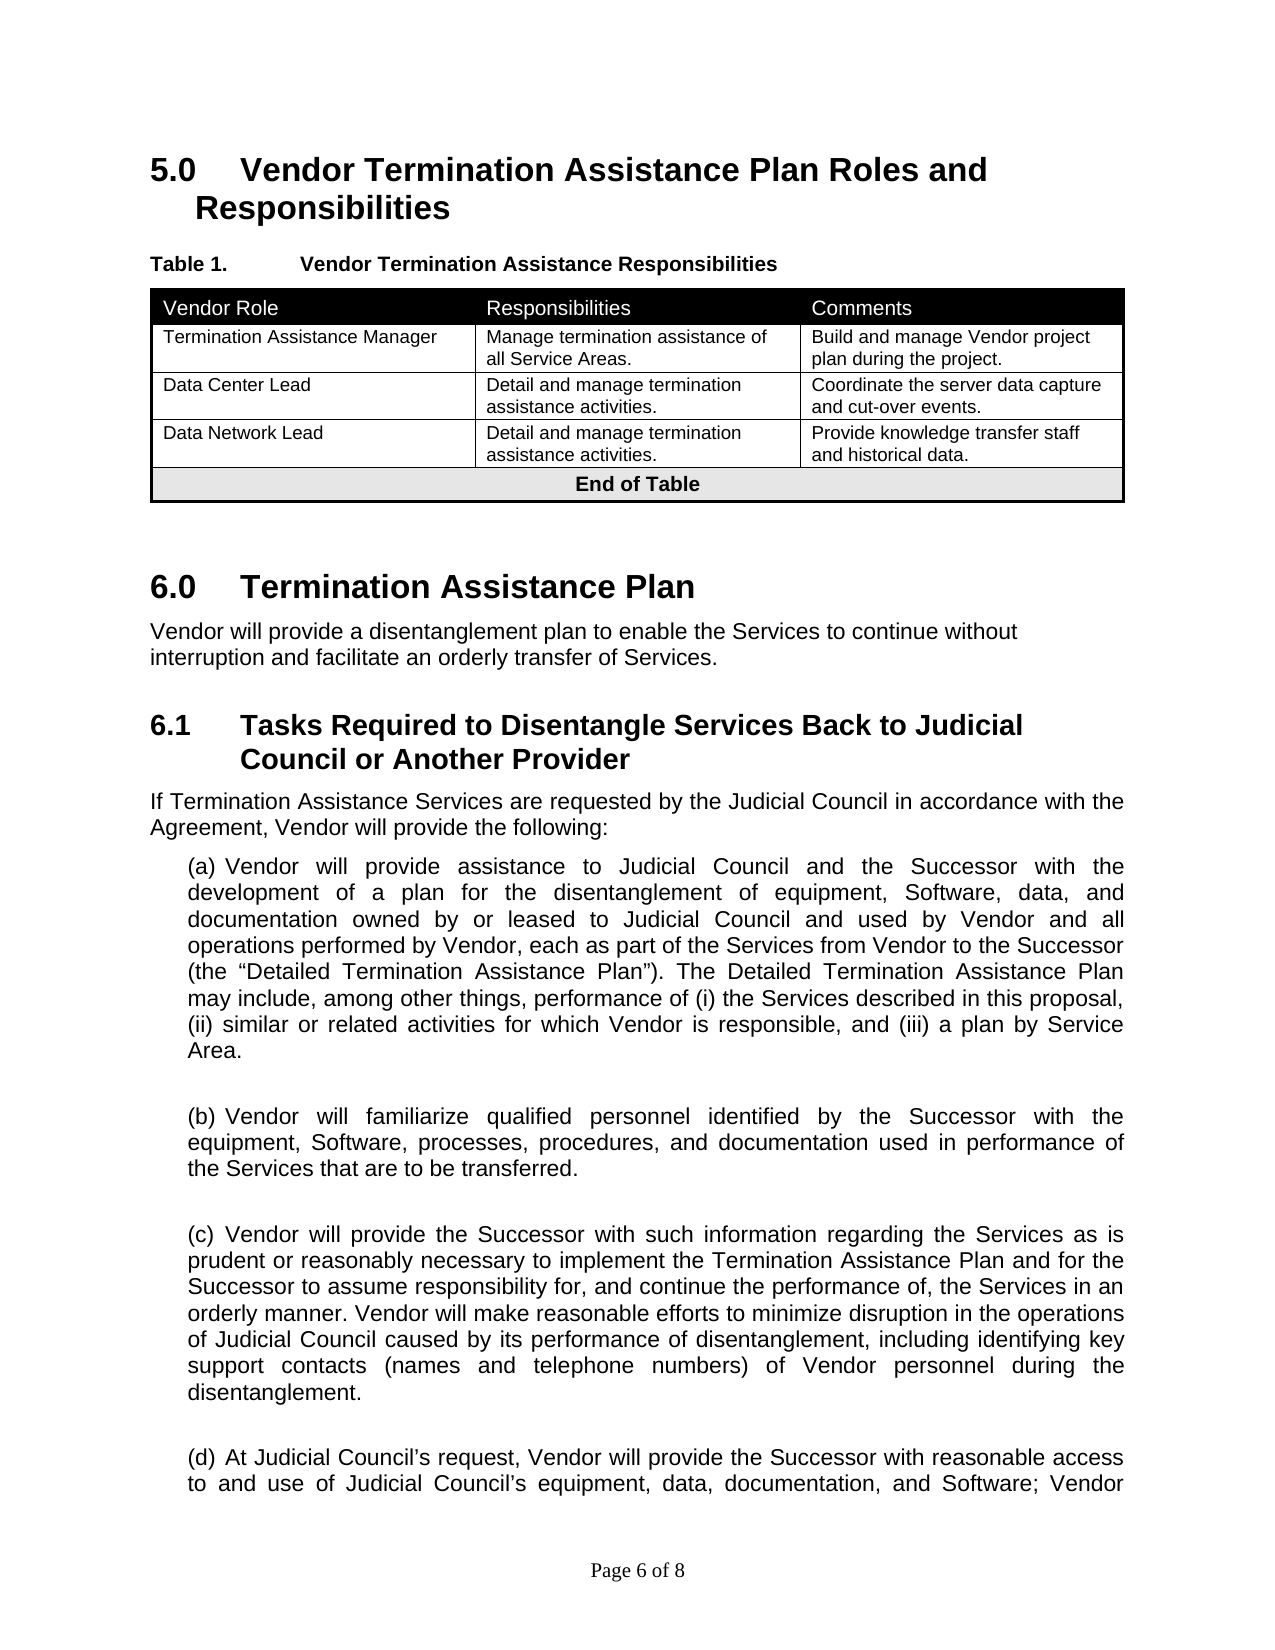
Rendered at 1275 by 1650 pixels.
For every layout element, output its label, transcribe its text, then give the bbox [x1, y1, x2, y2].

table_cell Build and manage Vendor project plan during the project. [801, 325, 1122, 372]
table_header Comments [801, 291, 1122, 324]
text Vendor will provide a disentanglement plan to enable the Services to continue without interruption and facilitate an orderly transfer of Services. [150, 618, 1125, 671]
list (b) Vendor will familiarize qualified personnel identified by the Successor with the equipment, Software, processes, procedures, and documentation used in performance of the Services that are to be transferred. [187, 1103, 1125, 1182]
table_cell Detail and manage termination assistance activities. [476, 420, 800, 467]
subtitle Vendor Termination Assistance Plan Roles and Responsibilities [150, 150, 1125, 227]
list Vendor Termination Assistance Responsibilities [150, 252, 1125, 276]
table_header Responsibilities [476, 291, 800, 324]
table_header Vendor Role [153, 291, 475, 324]
text If Termination Assistance Services are requested by the Judicial Council in accordance with the Agreement, Vendor will provide the following: [150, 788, 1125, 840]
table_cell Coordinate the server data capture and cut-over events. [801, 373, 1122, 419]
table_cell Detail and manage termination assistance activities. [476, 373, 800, 419]
subtitle Tasks Required to Disentangle Services Back to Judicial Council or Another Provider [150, 708, 1125, 775]
table_cell Termination Assistance Manager [153, 325, 475, 372]
subtitle Termination Assistance Plan [150, 567, 1125, 605]
list (c) Vendor will provide the Successor with such information regarding the Services as is prudent or reasonably necessary to implement the Termination Assistance Plan and for the Successor to assume responsibility for, and continue the performance of, the Services in an orderly manner. Vendor will make reasonable efforts to minimize disruption in the operations of Judicial Council caused by its performance of disentanglement, including identifying key support contacts (names and telephone numbers) of Vendor personnel during the disentanglement. [187, 1221, 1125, 1405]
list (a) Vendor will provide assistance to Judicial Council and the Successor with the development of a plan for the disentanglement of equipment, Software, data, and documentation owned by or leased to Judicial Council and used by Vendor and all operations performed by Vendor, each as part of the Services from Vendor to the Successor (the “Detailed Termination Assistance Plan”). The Detailed Termination Assistance Plan may include, among other things, performance of (i) the Services described in this proposal, (ii) similar or related activities for which Vendor is responsible, and (iii) a plan by Service Area. [187, 853, 1125, 1064]
table_cell Data Network Lead [153, 420, 475, 467]
table_cell Data Center Lead [153, 373, 475, 419]
table_cell Manage termination assistance of all Service Areas. [476, 325, 800, 372]
table_cell Provide knowledge transfer staff and historical data. [801, 420, 1122, 467]
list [187, 1444, 1125, 1497]
table_cell End of Table [153, 468, 1122, 500]
